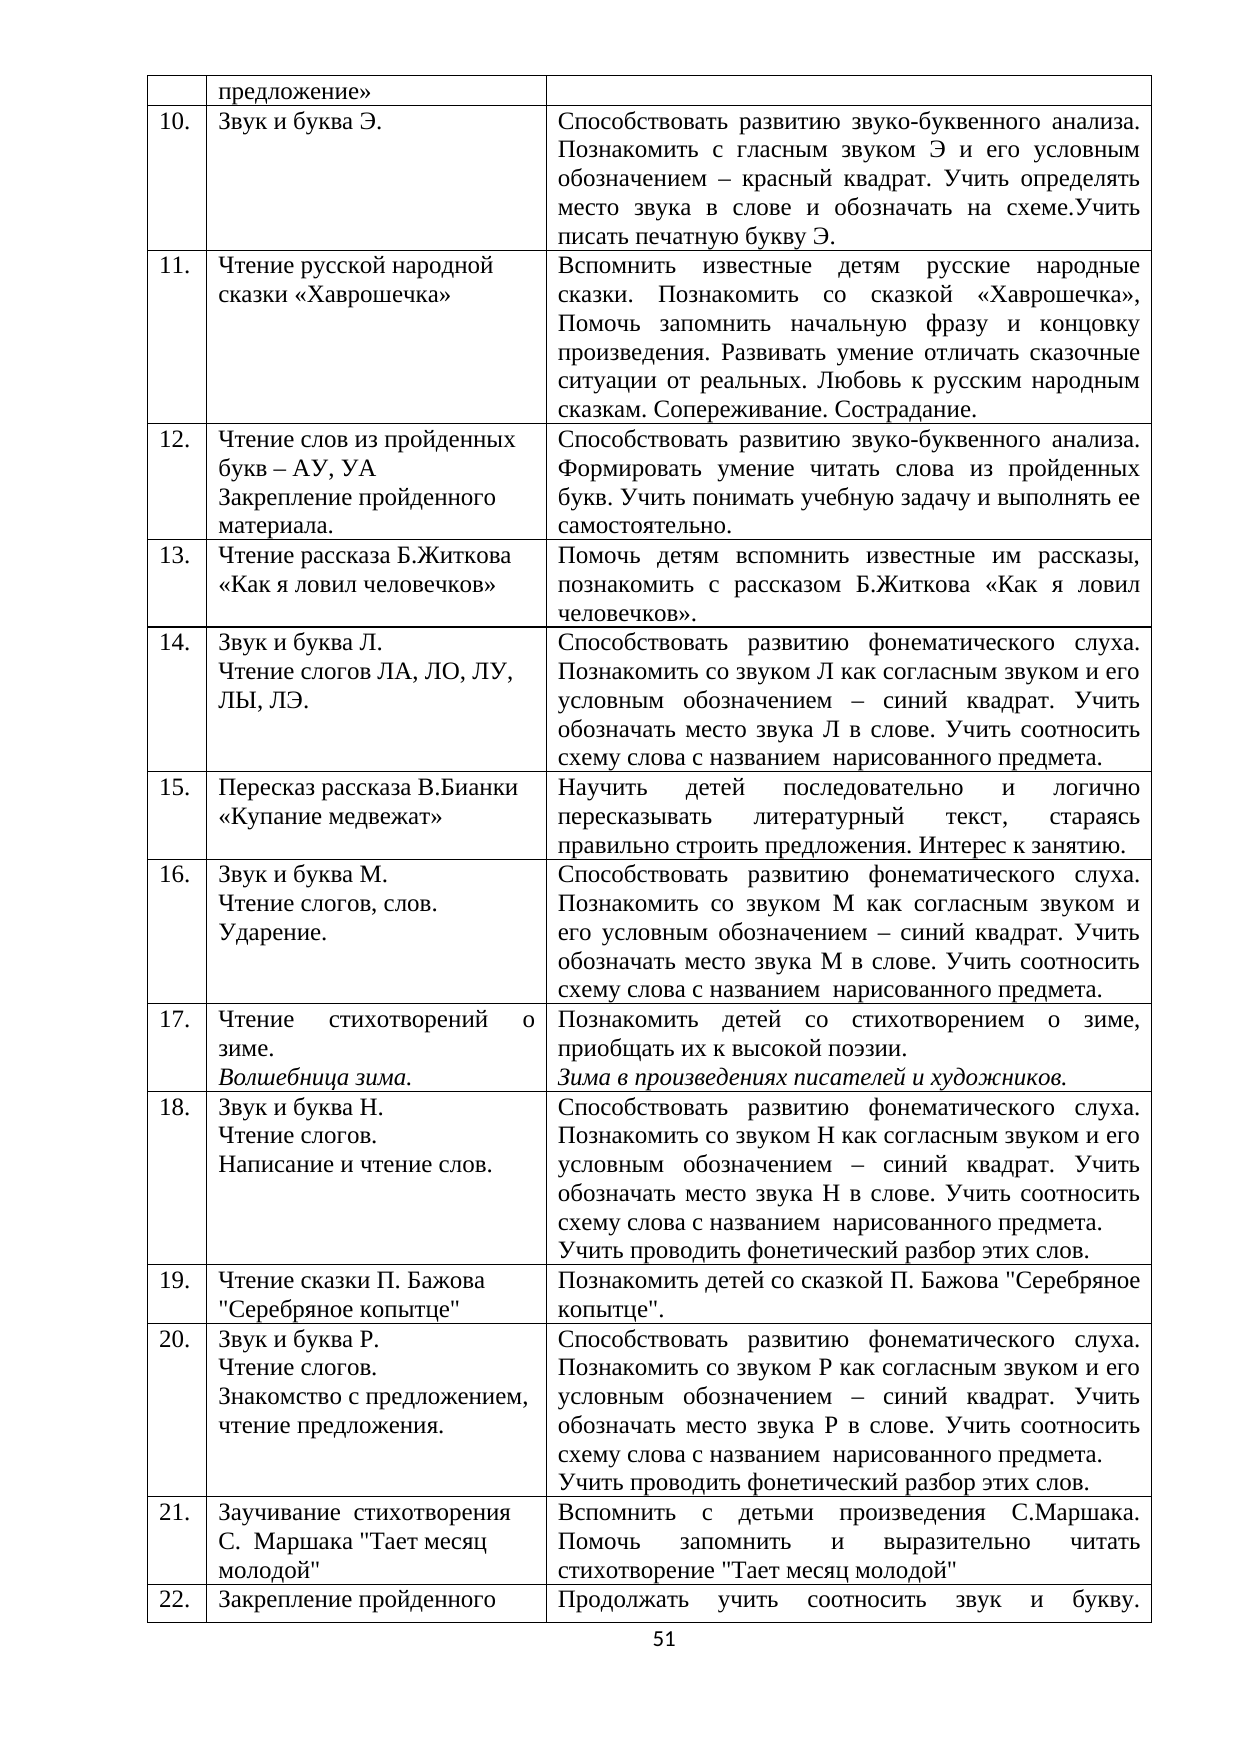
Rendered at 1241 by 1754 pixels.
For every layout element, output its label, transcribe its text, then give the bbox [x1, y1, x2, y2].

table_cell 19. [148, 1265, 206, 1323]
table_cell Звук и буква Э. [207, 106, 546, 249]
table_cell 14. [148, 628, 206, 771]
table_cell Способствовать развитию фонематического слуха. Познакомить со звуком М как согласным звуком и его условным обозначением – синий квадрат. Учить обозначать место звука М в слове. Учить соотносить схему слова с названием нарисованного предмета. [547, 860, 1151, 1003]
table_cell Способствовать развитию звуко-буквенного анализа. Познакомить с гласным звуком Э и его условным обозначением – красный квадрат. Учить определять место звука в слове и обозначать на схеме.Учить писать печатную букву Э. [547, 106, 1151, 249]
table_cell 9. [148, 76, 206, 105]
table_cell Заучивание стихотворения С. Маршака "Тает месяц молодой" [207, 1497, 546, 1583]
table_cell 11. [148, 251, 206, 423]
table_cell 18. [148, 1092, 206, 1264]
table_cell Чтение рассказа Б.Житкова «Как я ловил человечков» [207, 540, 546, 626]
table_cell Способствовать развитию звуко-буквенного анализа. Формировать умение читать слова из пройденных букв. Учить понимать учебную задачу и выполнять ее самостоятельно. [547, 424, 1151, 539]
table_cell Звук и буква М. Чтение слогов, слов. Ударение. [207, 860, 546, 1003]
table_cell 20. [148, 1324, 206, 1496]
table_cell Звук и буква Н. Чтение слогов. Написание и чтение слов. [207, 1092, 546, 1264]
table_cell Чтение стихотворений о зиме. Волшебница зима. [207, 1004, 546, 1091]
table_cell Звук и буква Л. Чтение слогов ЛА, ЛО, ЛУ, ЛЫ, ЛЭ. [207, 628, 546, 771]
table_cell Чтение русской народной сказки «Хаврошечка» [207, 251, 546, 423]
table_cell Чтение сказки П. Бажова "Серебряное копытце" [207, 1265, 546, 1323]
table_cell Чтение слов из пройденных букв – АУ, УА Закрепление пройденного материала. [207, 424, 546, 539]
table_cell Познакомить детей со стихотворением о зиме, приобщать их к высокой поэзии. Зима в произведениях писателей и художников. [547, 1004, 1151, 1091]
table_cell Познакомить детей со сказкой П. Бажова "Серебряное копытце". [547, 1265, 1151, 1323]
table_cell Научить детей последовательно и логично пересказывать литературный текст, стараясь правильно строить предложения. Интерес к занятию. [547, 772, 1151, 858]
table_cell Вспомнить известные детям русские народные сказки. Познакомить со сказкой «Хаврошечка», Помочь запомнить начальную фразу и концовку произведения. Развивать умение отличать сказочные ситуации от реальных. Любовь к русским народным сказкам. Сопереживание. Сострадание. [547, 251, 1151, 423]
table_cell 12. [148, 424, 206, 539]
table_cell Способствовать развитию фонематического слуха. Познакомить со звуком Н как согласным звуком и его условным обозначением – синий квадрат. Учить обозначать место звука Н в слове. Учить соотносить схему слова с названием нарисованного предмета. Учить проводить фонетический разбор этих слов. [547, 1092, 1151, 1264]
table_cell Вспомнить с детьми произведения С.Маршака. Помочь запомнить и выразительно читать стихотворение "Тает месяц молодой" [547, 1497, 1151, 1583]
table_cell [207, 1585, 546, 1622]
table_cell 15. [148, 772, 206, 858]
table_cell Звук и буква Р. Чтение слогов. Знакомство с предложением, чтение предложения. [207, 1324, 546, 1496]
table_cell 17. [148, 1004, 206, 1091]
table_cell 22. [148, 1585, 206, 1622]
table_cell 21. [148, 1497, 206, 1583]
table_cell Способствовать развитию фонематического слуха. Познакомить со звуком Р как согласным звуком и его условным обозначением – синий квадрат. Учить обозначать место звука Р в слове. Учить соотносить схему слова с названием нарисованного предмета. Учить проводить фонетический разбор этих слов. [547, 1324, 1151, 1496]
table_cell Помочь детям вспомнить известные им рассказы, познакомить с рассказом Б.Житкова «Как я ловил человечков». [547, 540, 1151, 626]
table_cell 10. [148, 106, 206, 249]
table_cell 13. [148, 540, 206, 626]
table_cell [547, 1585, 1151, 1622]
table_cell 16. [148, 860, 206, 1003]
table_cell Пересказ рассказа В.Бианки «Купание медвежат» [207, 772, 546, 858]
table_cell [207, 76, 546, 105]
table_cell Способствовать развитию фонематического слуха. Познакомить со звуком Л как согласным звуком и его условным обозначением – синий квадрат. Учить обозначать место звука Л в слове. Учить соотносить схему слова с названием нарисованного предмета. [547, 628, 1151, 771]
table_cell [547, 76, 1151, 105]
